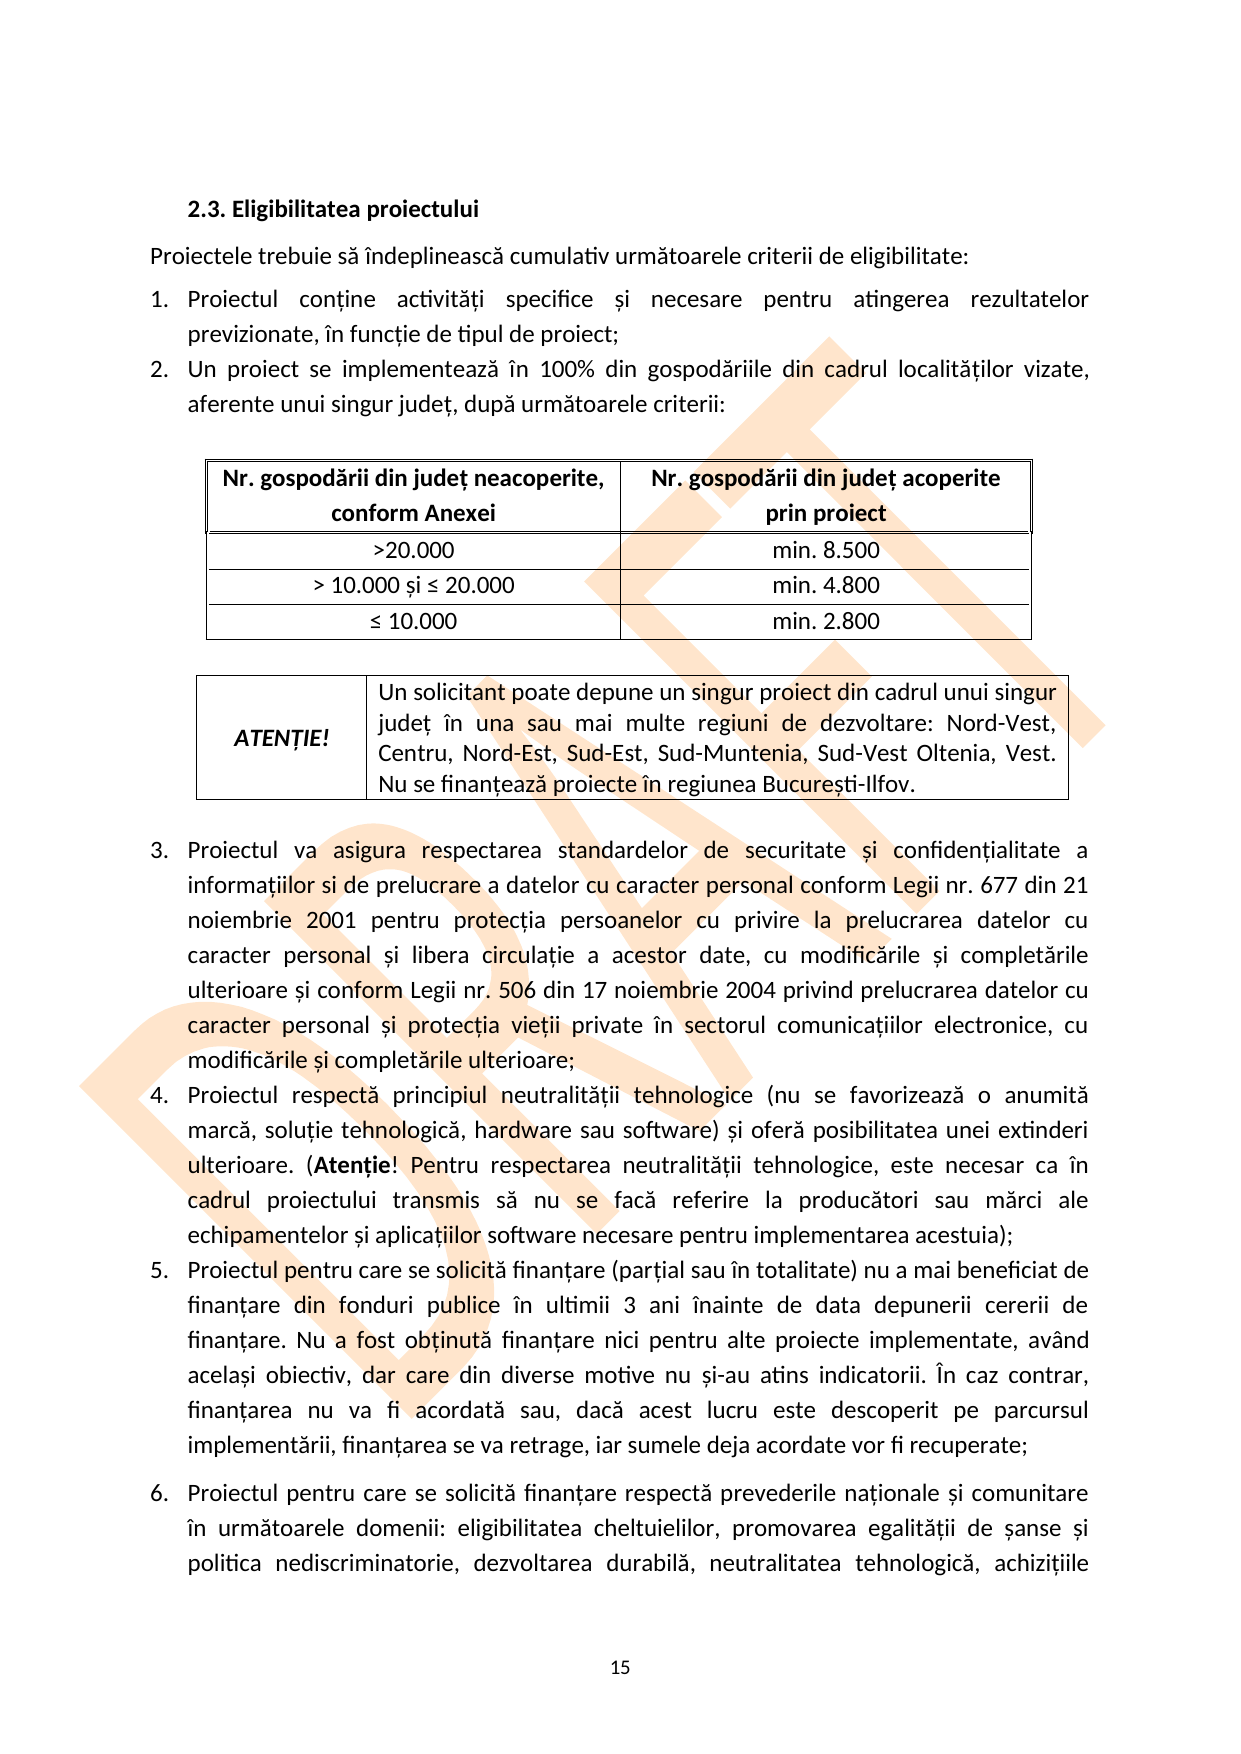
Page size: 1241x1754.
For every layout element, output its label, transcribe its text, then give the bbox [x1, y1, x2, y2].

table_cell > 10.000 și ≤ 20.000 [207, 569, 620, 604]
list Proiectul respectă principiul neutralităţii tehnologice (nu se favorizează o anumită marcă, soluţie tehnologică, hardware sau software) şi oferă posibilitatea unei extinderi ulterioare. (Atenţie! Pentru respectarea neutralităţii tehnologice, este necesar ca în cadrul proiectului transmis să nu se facă referire la producători sau mărci ale echipamentelor şi aplicaţiilor software necesare pentru implementarea acestuia); [150, 1079, 1090, 1250]
text 2.3. Eligibilitatea proiectului [187, 193, 1090, 223]
table_header ATENŢIE! [197, 676, 366, 798]
table_cell >20.000 [207, 531, 620, 568]
list Proiectul conţine activităţi specifice şi necesare pentru atingerea rezultatelor previzionate, în funcţie de tipul de proiect; [150, 283, 1090, 349]
list Proiectul va asigura respectarea standardelor de securitate şi confidenţialitate a informaţiilor si de prelucrare a datelor cu caracter personal conform Legii nr. 677 din 21 noiembrie 2001 pentru protecţia persoanelor cu privire la prelucrarea datelor cu caracter personal şi libera circulaţie a acestor date, cu modificările şi completările ulterioare şi conform Legii nr. 506 din 17 noiembrie 2004 privind prelucrarea datelor cu caracter personal şi protecţia vieţii private în sectorul comunicaţiilor electronice, cu modificările şi completările ulterioare; [150, 834, 1090, 1075]
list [150, 1477, 1090, 1578]
table_cell min. 2.800 [621, 604, 1031, 639]
table_cell min. 4.800 [621, 569, 1031, 604]
text Proiectele trebuie să îndeplinească cumulativ următoarele criterii de eligibilitate: [150, 241, 1090, 271]
table_header Nr. gospodării din județ acoperite prin proiect [621, 462, 1030, 531]
table_header Nr. gospodării din județ neacoperite, conform Anexei [208, 462, 620, 531]
table_cell min. 8.500 [621, 531, 1031, 568]
table_header Un solicitant poate depune un singur proiect din cadrul unui singur județ în una sau mai multe regiuni de dezvoltare: Nord-Vest, Centru, Nord-Est, Sud-Est, Sud-Muntenia, Sud-Vest Oltenia, Vest. Nu se finanțează proiecte în regiunea București-Ilfov. [367, 676, 1068, 798]
list Proiectul pentru care se solicită finanţare (parțial sau în totalitate) nu a mai beneficiat de finanţare din fonduri publice în ultimii 3 ani înainte de data depunerii cererii de finanţare. Nu a fost obținută finanțare nici pentru alte proiecte implementate, având același obiectiv, dar care din diverse motive nu și-au atins indicatorii. În caz contrar, finanţarea nu va fi acordată sau, dacă acest lucru este descoperit pe parcursul implementării, finanţarea se va retrage, iar sumele deja acordate vor fi recuperate; [150, 1254, 1090, 1460]
table_cell ≤ 10.000 [207, 604, 620, 639]
list Un proiect se implementează în 100% din gospodăriile din cadrul localităților vizate, aferente unui singur județ, după următoarele criterii: [150, 353, 1090, 419]
